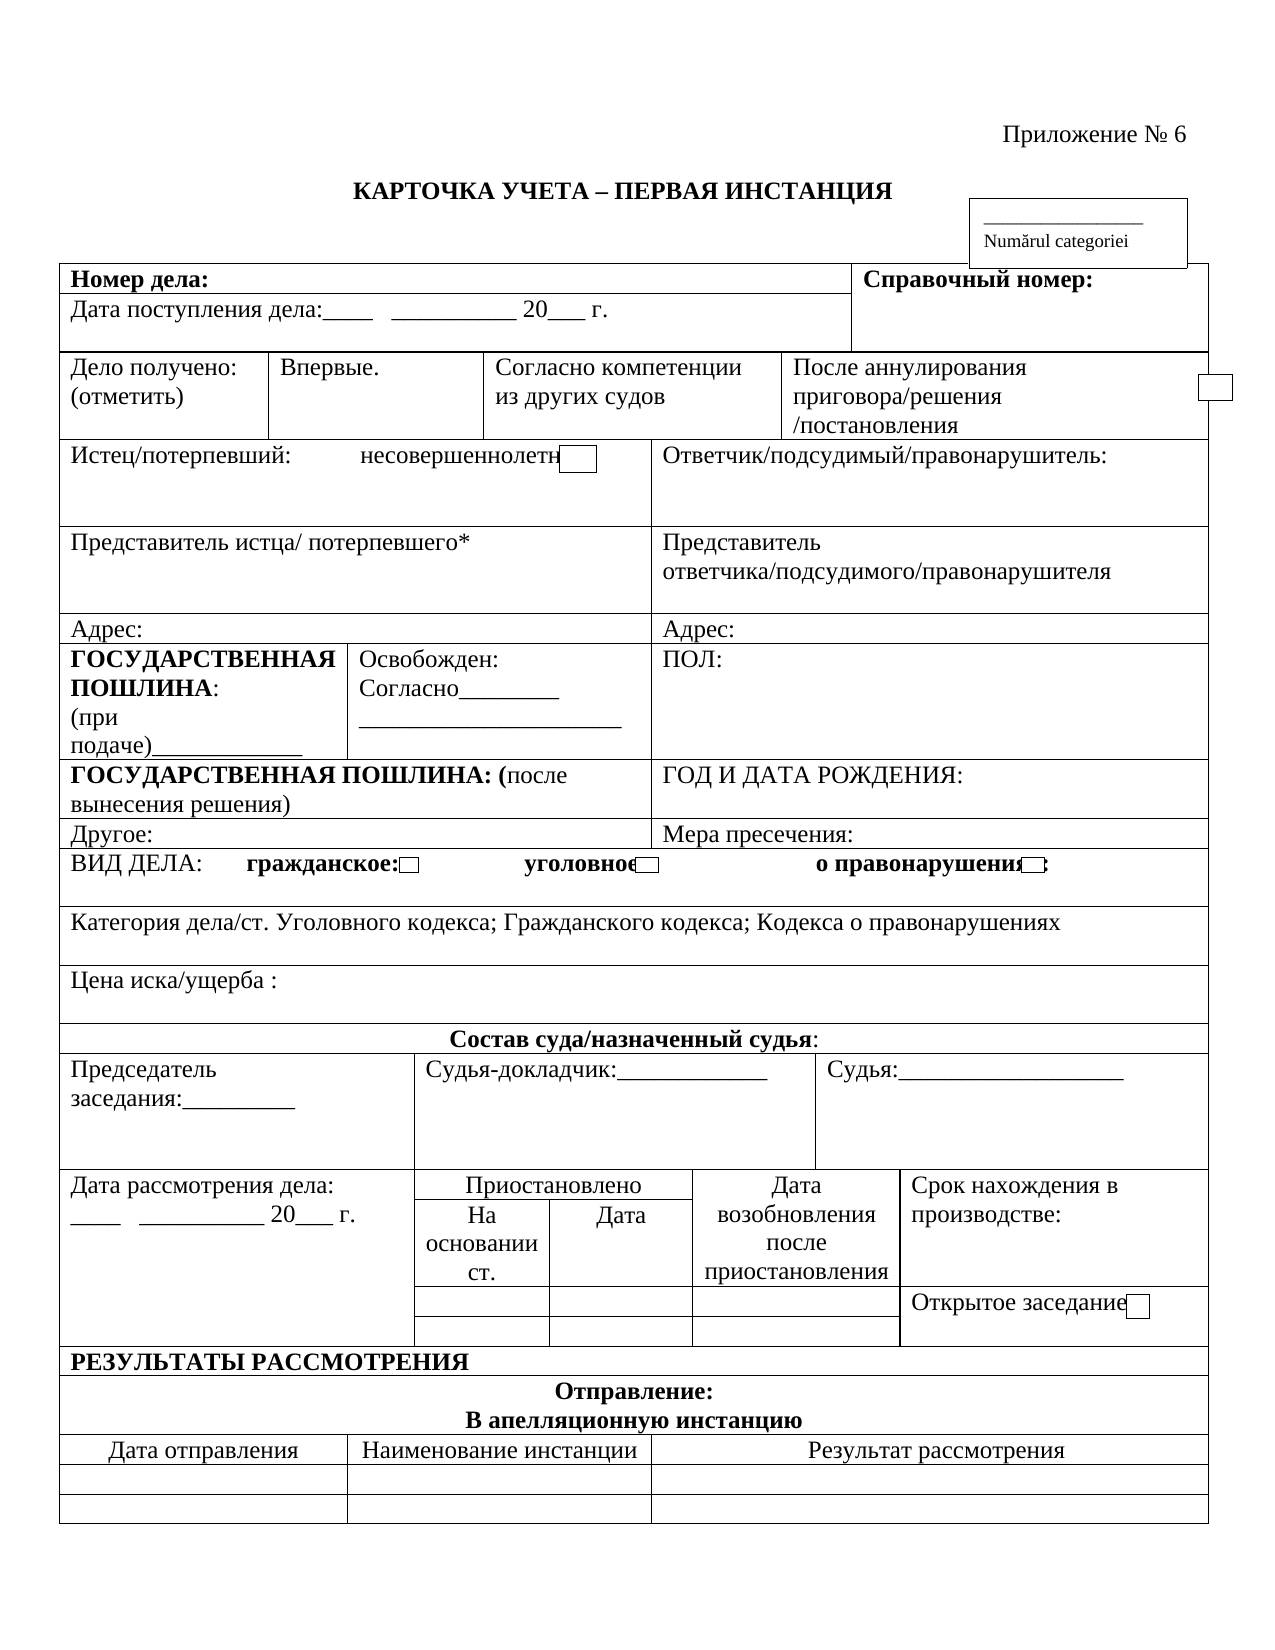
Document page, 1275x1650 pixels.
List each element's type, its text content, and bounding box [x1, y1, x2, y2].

table_cell После аннулирования приговора/решения /постановления [782, 353, 1208, 439]
table_cell Ответчик/подсудимый/правонарушитель: [652, 440, 1208, 526]
table_cell [415, 1317, 549, 1346]
table_cell Впервые. [269, 353, 483, 439]
table_cell Наименование инстанции [348, 1435, 651, 1464]
table_cell Открытое заседание: [901, 1287, 1208, 1346]
table_cell Срок нахождения в производстве: [901, 1170, 1208, 1286]
table_cell [348, 1495, 651, 1523]
table_cell Отправление: В апелляционную инстанцию [60, 1376, 1208, 1434]
table_cell Результат рассмотрения [652, 1435, 1208, 1464]
table_cell Дата отправления [60, 1435, 347, 1464]
table_cell Другое: [60, 819, 651, 847]
table_cell Мера пресечения: [652, 819, 1208, 847]
table_cell Освобожден: Согласно________ _____________________ [348, 644, 651, 759]
table_cell ПОЛ: [652, 644, 1208, 759]
table_cell [348, 1465, 651, 1493]
table_cell Согласно компетенции из других судов [484, 353, 781, 439]
text Приложение № 6 [59, 119, 1186, 147]
table_cell [693, 1317, 899, 1346]
table_cell [415, 1287, 549, 1316]
table_cell [652, 1495, 1208, 1523]
table_cell Дело получено: (отметить) [60, 353, 268, 439]
table_cell Адрес: [652, 614, 1208, 643]
text КАРТОЧКА УЧЕТА – ПЕРВАЯ ИНСТАНЦИЯ [59, 176, 1186, 205]
table_cell Дата возобновления после приостановления [693, 1170, 899, 1286]
table_cell [550, 1287, 692, 1316]
table_cell ГОСУДАРСТВЕННАЯ ПОШЛИНА: (при подаче)____________ [60, 644, 347, 759]
table_cell Цена иска/ущерба : [60, 966, 1208, 1023]
table_cell Истец/потерпевший: несовершеннолетний [60, 440, 651, 526]
table_cell ГОД И ДАТА РОЖДЕНИЯ: [652, 760, 1208, 818]
table_cell Категория дела/ст. Уголовного кодекса; Гражданского кодекса; Кодекса о правонарушениях [60, 907, 1208, 964]
table_cell Приостановлено [415, 1170, 692, 1199]
table_header Справочный номер: [852, 264, 1208, 351]
table_cell Дата [550, 1200, 692, 1286]
table_cell Дата поступления дела:____ __________ 20___ г. [60, 294, 851, 351]
table_cell Представитель истца/ потерпевшего* [60, 527, 651, 613]
table_cell Председатель заседания:_________ [60, 1054, 414, 1169]
table_cell Представитель ответчика/подсудимого/правонарушителя [652, 527, 1208, 613]
table_cell Судья:__________________ [816, 1054, 1208, 1169]
table_cell [652, 1465, 1208, 1493]
table_cell [60, 1465, 347, 1493]
table_header Номер дела: [60, 264, 851, 293]
table_cell Дата рассмотрения дела: ____ __________ 20___ г. [60, 1170, 414, 1346]
table_cell На основании ст. [415, 1200, 549, 1286]
table_cell РЕЗУЛЬТАТЫ РАССМОТРЕНИЯ [60, 1347, 1208, 1375]
table_cell [60, 1495, 347, 1523]
table_cell ВИД ДЕЛА: гражданское: уголовное: о правонарушениях: [60, 849, 1208, 906]
table_cell Адрес: [60, 614, 651, 643]
table_cell Состав суда/назначенный судья: [60, 1024, 1208, 1053]
table_cell [693, 1287, 899, 1316]
table_cell Судья-докладчик:____________ [415, 1054, 815, 1169]
table_cell [550, 1317, 692, 1346]
table_cell ГОСУДАРСТВЕННАЯ ПОШЛИНА: (после вынесения решения) [60, 760, 651, 818]
